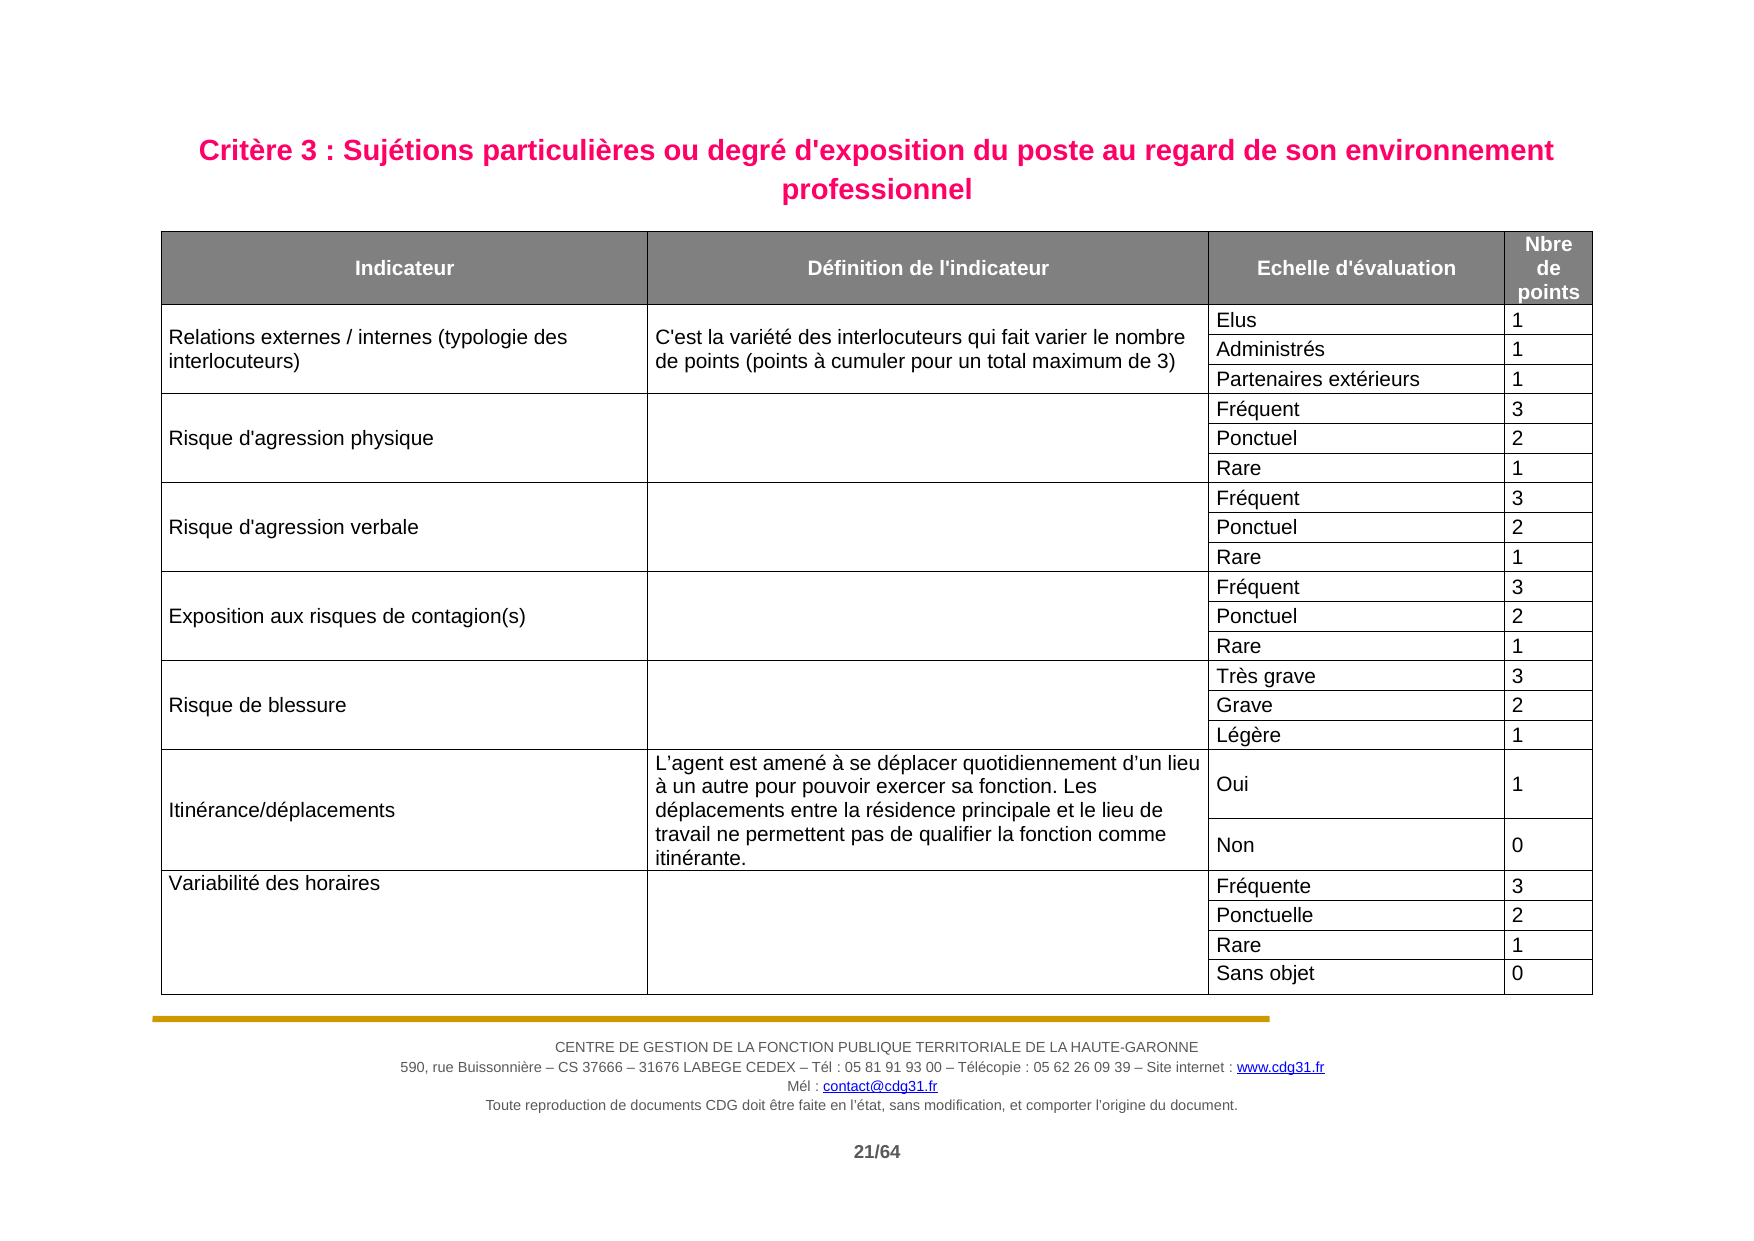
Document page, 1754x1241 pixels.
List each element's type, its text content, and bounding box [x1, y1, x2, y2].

table_cell Risque d'agression physique [162, 394, 647, 482]
table_cell 3 [1505, 871, 1592, 900]
table_cell Ponctuel [1209, 424, 1504, 452]
table_cell Elus [1209, 305, 1504, 334]
table_cell 1 [1505, 931, 1592, 959]
table_cell 2 [1505, 691, 1592, 720]
table_cell [648, 661, 1208, 749]
table_cell 1 [1505, 454, 1592, 482]
table_cell Rare [1209, 543, 1504, 571]
table_cell Très grave [1209, 661, 1504, 690]
table_cell Fréquent [1209, 572, 1504, 601]
table_cell Ponctuel [1209, 513, 1504, 542]
table_cell Rare [1209, 632, 1504, 660]
table_cell 3 [1505, 661, 1592, 690]
table_cell Fréquente [1209, 871, 1504, 900]
table_header Indicateur [162, 232, 647, 304]
table_cell 2 [1505, 901, 1592, 929]
table_cell Rare [1209, 454, 1504, 482]
table_cell 1 [1505, 365, 1592, 393]
table_cell Ponctuelle [1209, 901, 1504, 929]
table_cell Grave [1209, 691, 1504, 720]
table_cell Exposition aux risques de contagion(s) [162, 572, 647, 660]
table_cell 2 [1505, 602, 1592, 631]
table_cell 0 [1505, 819, 1592, 870]
table_cell 1 [1505, 632, 1592, 660]
table_header Définition de l'indicateur [648, 232, 1208, 304]
table_cell Administrés [1209, 335, 1504, 363]
table_cell 2 [1505, 513, 1592, 542]
table_cell Risque d'agression verbale [162, 483, 647, 571]
text Critère 3 : Sujétions particulières ou degré d'exposition du poste au regard de son environnement professionnel [148, 133, 1606, 205]
table_cell 3 [1505, 483, 1592, 512]
table_cell L’agent est amené à se déplacer quotidiennement d’un lieu à un autre pour pouvoir exercer sa fonction. Les déplacements entre la résidence principale et le lieu de travail ne permettent pas de qualifier la fonction comme itinérante. [648, 750, 1208, 870]
table_cell Sans objet [1209, 960, 1504, 993]
table_header Nbre de points [1505, 232, 1592, 304]
table_cell Partenaires extérieurs [1209, 365, 1504, 393]
table_cell 3 [1505, 572, 1592, 601]
table_cell Ponctuel [1209, 602, 1504, 631]
table_cell Itinérance/déplacements [162, 750, 647, 870]
table_cell 0 [1505, 960, 1592, 993]
table_header Echelle d'évaluation [1209, 232, 1504, 304]
table_cell Fréquent [1209, 394, 1504, 423]
table_cell Non [1209, 819, 1504, 870]
table_cell 1 [1505, 543, 1592, 571]
table_cell 2 [1505, 424, 1592, 452]
table_cell Fréquent [1209, 483, 1504, 512]
table_cell Légère [1209, 721, 1504, 749]
table_cell Oui [1209, 750, 1504, 817]
table_cell 1 [1505, 750, 1592, 817]
table_cell [648, 483, 1208, 571]
table_cell C'est la variété des interlocuteurs qui fait varier le nombre de points (points à cumuler pour un total maximum de 3) [648, 305, 1208, 393]
table_cell 1 [1505, 305, 1592, 334]
table_cell [648, 572, 1208, 660]
table_cell 1 [1505, 335, 1592, 363]
table_cell Rare [1209, 931, 1504, 959]
table_cell [648, 871, 1208, 993]
table_cell [648, 394, 1208, 482]
table_cell Relations externes / internes (typologie des interlocuteurs) [162, 305, 647, 393]
table_cell Risque de blessure [162, 661, 647, 749]
table_cell Variabilité des horaires [162, 871, 647, 993]
table_cell 1 [1505, 721, 1592, 749]
table_cell 3 [1505, 394, 1592, 423]
